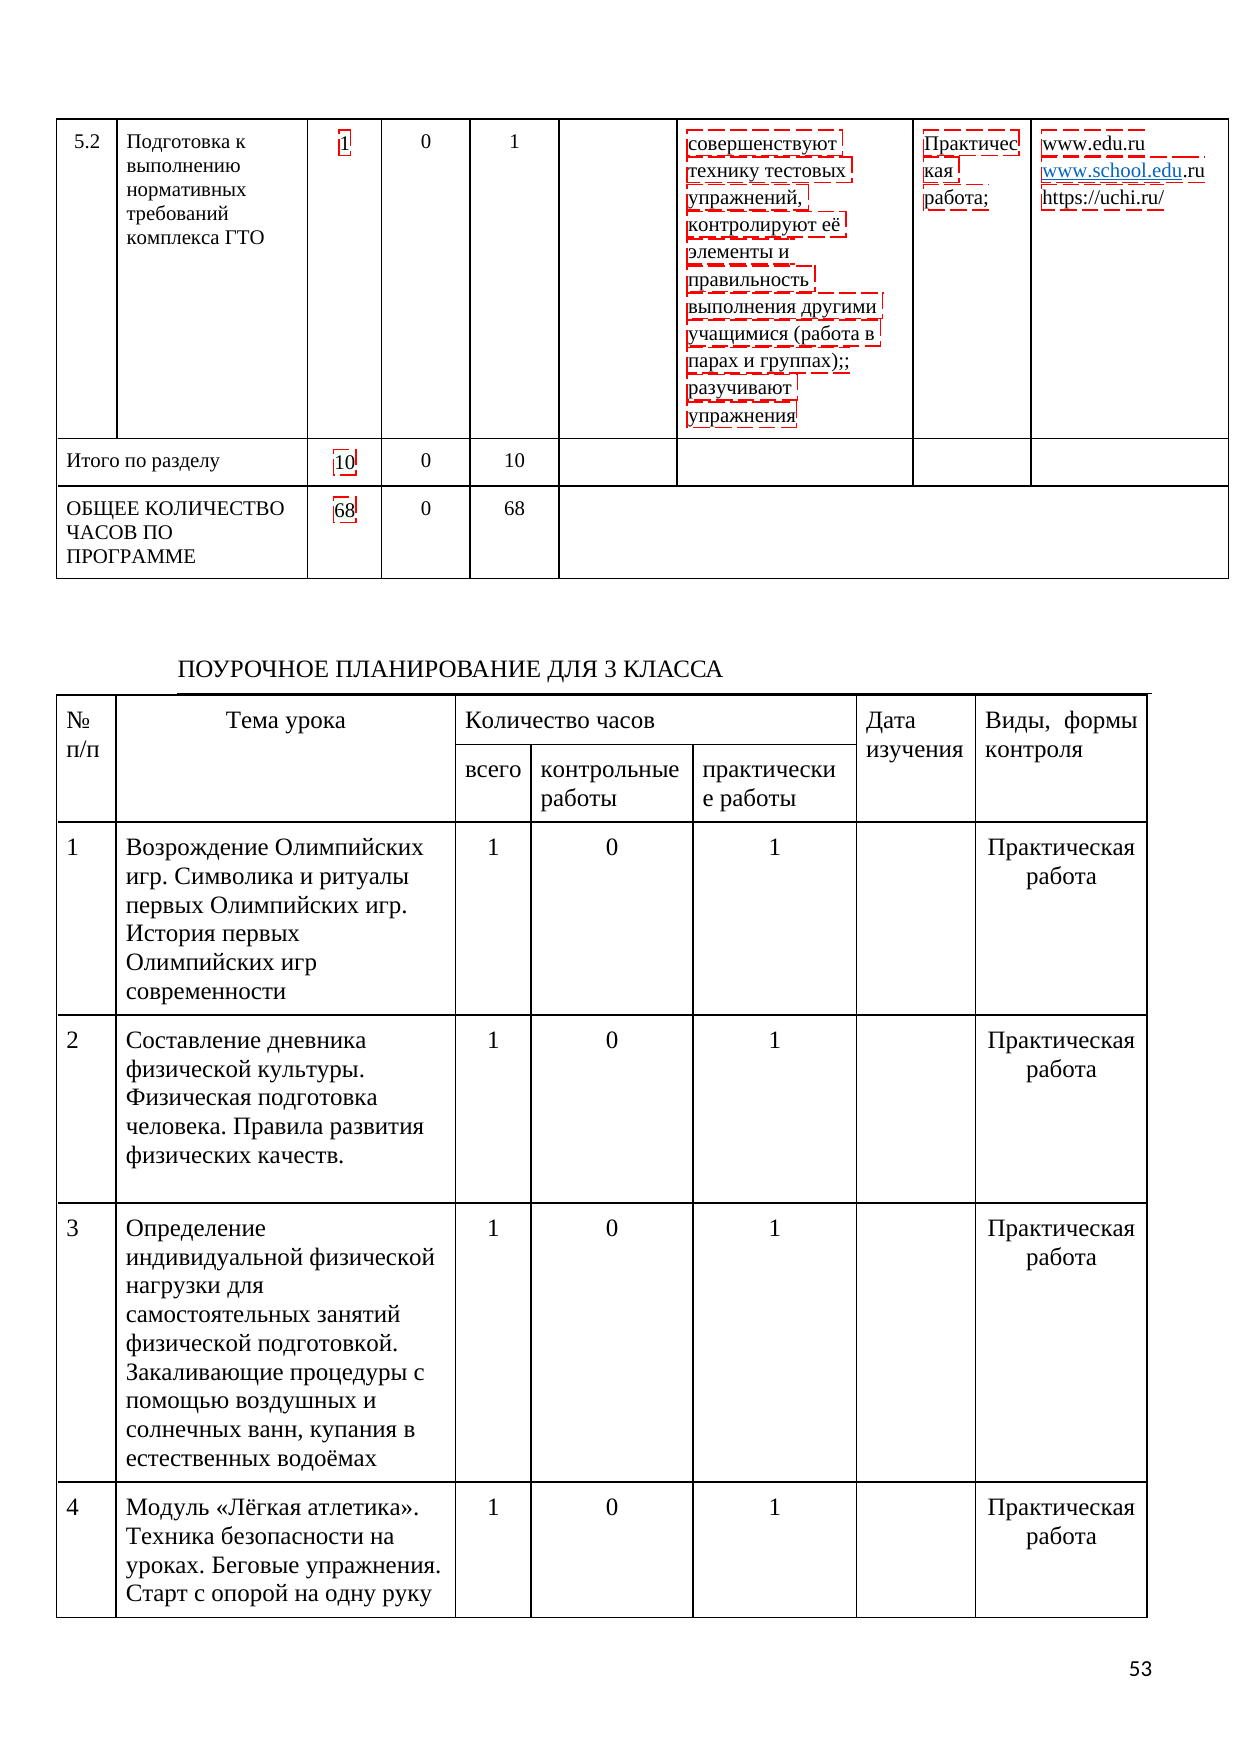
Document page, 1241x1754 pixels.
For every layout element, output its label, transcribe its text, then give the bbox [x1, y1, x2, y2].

table_cell 5.2 [57, 120, 116, 437]
table_cell Практическая работа [976, 1016, 1146, 1202]
table_cell 4 [57, 1482, 115, 1617]
table_cell всего [456, 745, 530, 821]
table_cell 0 [532, 1483, 692, 1617]
table_header Количество часов [456, 696, 856, 743]
table_cell 1 [456, 1016, 530, 1202]
table_cell 0 [532, 823, 692, 1014]
table_cell 1 [456, 823, 530, 1014]
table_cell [914, 120, 1030, 437]
table_cell 1 [694, 1483, 856, 1617]
text ПОУРОЧНОЕ ПЛАНИРОВАНИЕ для 3 класса [177, 654, 1152, 693]
table_cell Определение индивидуальной физической нагрузки для самостоятельных занятий физической подготовкой. Закаливающие процедуры с помощью воздушных и солнечных ванн, купания в естественных водоёмах [117, 1204, 455, 1481]
table_cell 1 [694, 1204, 856, 1481]
table_cell Составление дневника физической культуры. Физическая подготовка человека. Правила развития физических качеств. [117, 1016, 455, 1202]
table_header Дата изучения [857, 696, 975, 821]
table_cell 1 [57, 822, 115, 1014]
table_cell 0 [532, 1016, 692, 1202]
table_cell 1 [471, 120, 558, 437]
table_cell контрольные работы [532, 745, 692, 821]
table_cell 1 [694, 823, 856, 1014]
table_header № п/п [57, 696, 115, 821]
table_cell [560, 120, 676, 437]
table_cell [118, 120, 307, 437]
table_cell 0 [382, 439, 469, 485]
table_cell [914, 439, 1030, 485]
table_cell 0 [382, 487, 469, 577]
table_cell [560, 487, 1228, 577]
table_cell Практическая работа [976, 1483, 1146, 1617]
table_cell 1 [456, 1204, 530, 1481]
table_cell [117, 1483, 455, 1617]
table_cell [857, 823, 975, 1014]
table_cell 2 [57, 1015, 115, 1202]
table_cell [857, 1483, 975, 1617]
table_cell [857, 1204, 975, 1481]
table_cell Практическая работа [976, 1204, 1146, 1481]
table_cell [678, 439, 912, 485]
table_cell [560, 439, 676, 485]
table_cell 68 [308, 487, 381, 577]
table_cell совершенствуют технику тестовых упражнений, контролируют её элементы и правильность выполнения другими учащимися (работа в парах и группах);; разучивают упражнения [678, 120, 912, 437]
table_header Тема урока [117, 696, 455, 821]
table_cell Возрождение Олимпийских игр. Символика и ритуалы первых Олимпийских игр. История первых Олимпийских игр современности [117, 823, 455, 1014]
table_cell 1 [694, 1016, 856, 1202]
table_cell 10 [308, 439, 381, 485]
table_cell [1032, 439, 1228, 485]
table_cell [1032, 120, 1228, 437]
table_cell [857, 1016, 975, 1202]
table_cell ОБЩЕЕ КОЛИЧЕСТВО ЧАСОВ ПО ПРОГРАММЕ [57, 486, 307, 577]
table_cell 10 [471, 439, 558, 485]
table_cell 68 [471, 487, 558, 577]
table_cell 0 [382, 120, 469, 437]
table_cell 3 [57, 1203, 115, 1481]
table_cell Практическая работа [976, 823, 1146, 1014]
table_header Виды, формы контроля [976, 696, 1146, 821]
table_cell 0 [532, 1204, 692, 1481]
table_cell 1 [456, 1483, 530, 1617]
table_cell практические работы [694, 745, 856, 821]
table_cell Итого по разделу [57, 439, 307, 485]
table_cell 1 [308, 120, 381, 437]
